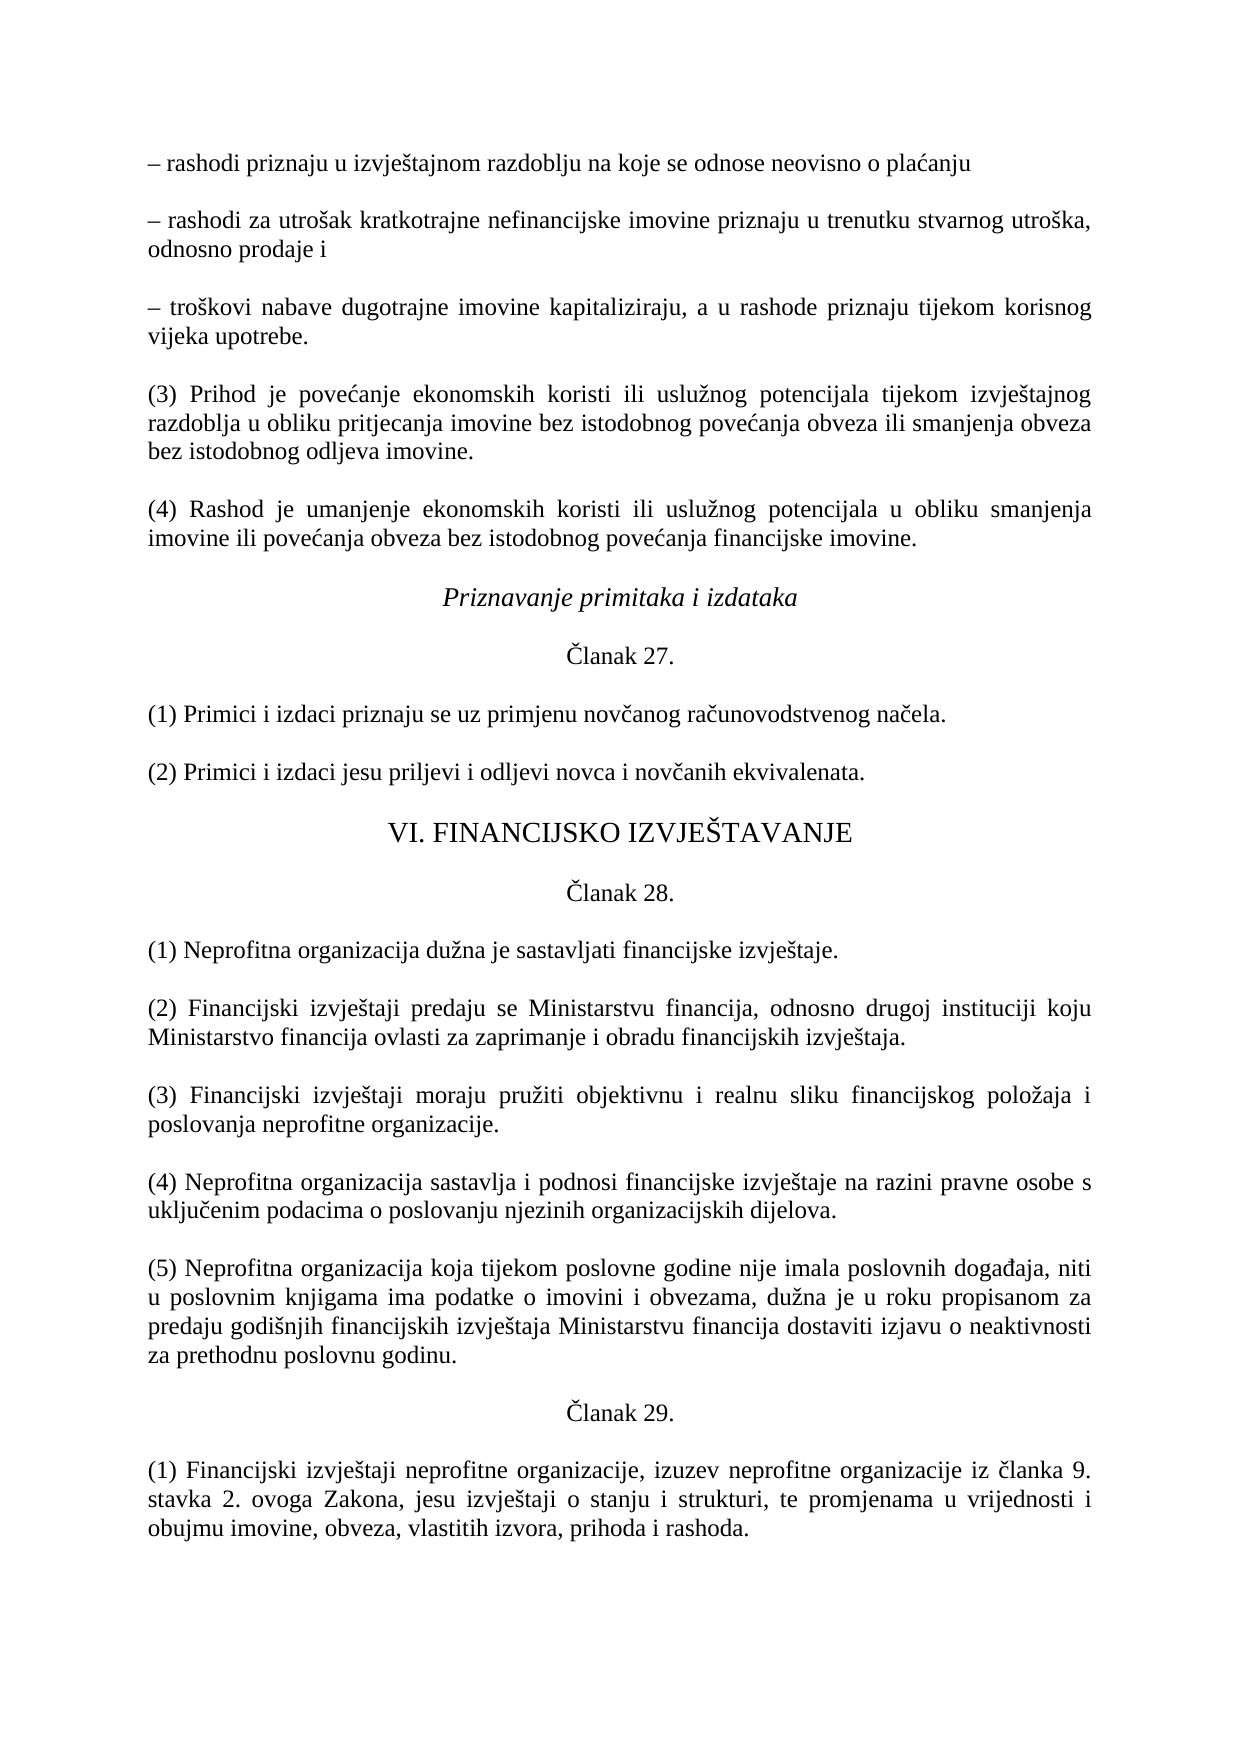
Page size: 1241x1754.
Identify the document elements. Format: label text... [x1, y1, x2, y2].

text Članak 29. [148, 1398, 1093, 1426]
text (1) Neprofitna organizacija dužna je sastavljati financijske izvještaje. [148, 936, 1093, 964]
text Članak 27. [148, 641, 1093, 670]
text (4) Neprofitna organizacija sastavlja i podnosi financijske izvještaje na razini pravne osobe s uključenim podacima o poslovanju njezinih organizacijskih dijelova. [148, 1167, 1093, 1224]
text – troškovi nabave dugotrajne imovine kapitaliziraju, a u rashode priznaju tijekom korisnog vijeka upotrebe. [148, 292, 1093, 350]
text VI. FINANCIJSKO IZVJEŠTAVANJE [148, 815, 1093, 848]
text (3) Financijski izvještaji moraju pružiti objektivnu i realnu sliku financijskog položaja i poslovanja neprofitne organizacije. [148, 1080, 1093, 1138]
text (2) Primici i izdaci jesu priljevi i odljevi novca i novčanih ekvivalenata. [148, 757, 1093, 786]
text (5) Neprofitna organizacija koja tijekom poslovne godine nije imala poslovnih događaja, niti u poslovnim knjigama ima podatke o imovini i obvezama, dužna je u roku propisanom za predaju godišnjih financijskih izvještaja Ministarstvu financija dostaviti izjavu o neaktivnosti za prethodnu poslovnu godinu. [148, 1253, 1093, 1368]
text – rashodi za utrošak kratkotrajne nefinancijske imovine priznaju u trenutku stvarnog utroška, odnosno prodaje i [148, 206, 1093, 263]
text (4) Rashod je umanjenje ekonomskih koristi ili uslužnog potencijala u obliku smanjenja imovine ili povećanja obveza bez istodobnog povećanja financijske imovine. [148, 494, 1093, 552]
text (2) Financijski izvještaji predaju se Ministarstvu financija, odnosno drugoj instituciji koju Ministarstvo financija ovlasti za zaprimanje i obradu financijskih izvještaja. [148, 993, 1093, 1051]
text (1) Primici i izdaci priznaju se uz primjenu novčanog računovodstvenog načela. [148, 699, 1093, 728]
text Priznavanje primitaka i izdataka [148, 581, 1093, 612]
text (1) Financijski izvještaji neprofitne organizacije, izuzev neprofitne organizacije iz članka 9. stavka 2. ovoga Zakona, jesu izvještaji o stanju i strukturi, te promjenama u vrijednosti i obujmu imovine, obveza, vlastitih izvora, prihoda i rashoda. [148, 1456, 1093, 1542]
text (3) Prihod je povećanje ekonomskih koristi ili uslužnog potencijala tijekom izvještajnog razdoblja u obliku pritjecanja imovine bez istodobnog povećanja obveza ili smanjenja obveza bez istodobnog odljeva imovine. [148, 379, 1093, 465]
text – rashodi priznaju u izvještajnom razdoblju na koje se odnose neovisno o plaćanju [148, 148, 1093, 176]
text Članak 28. [148, 878, 1093, 906]
